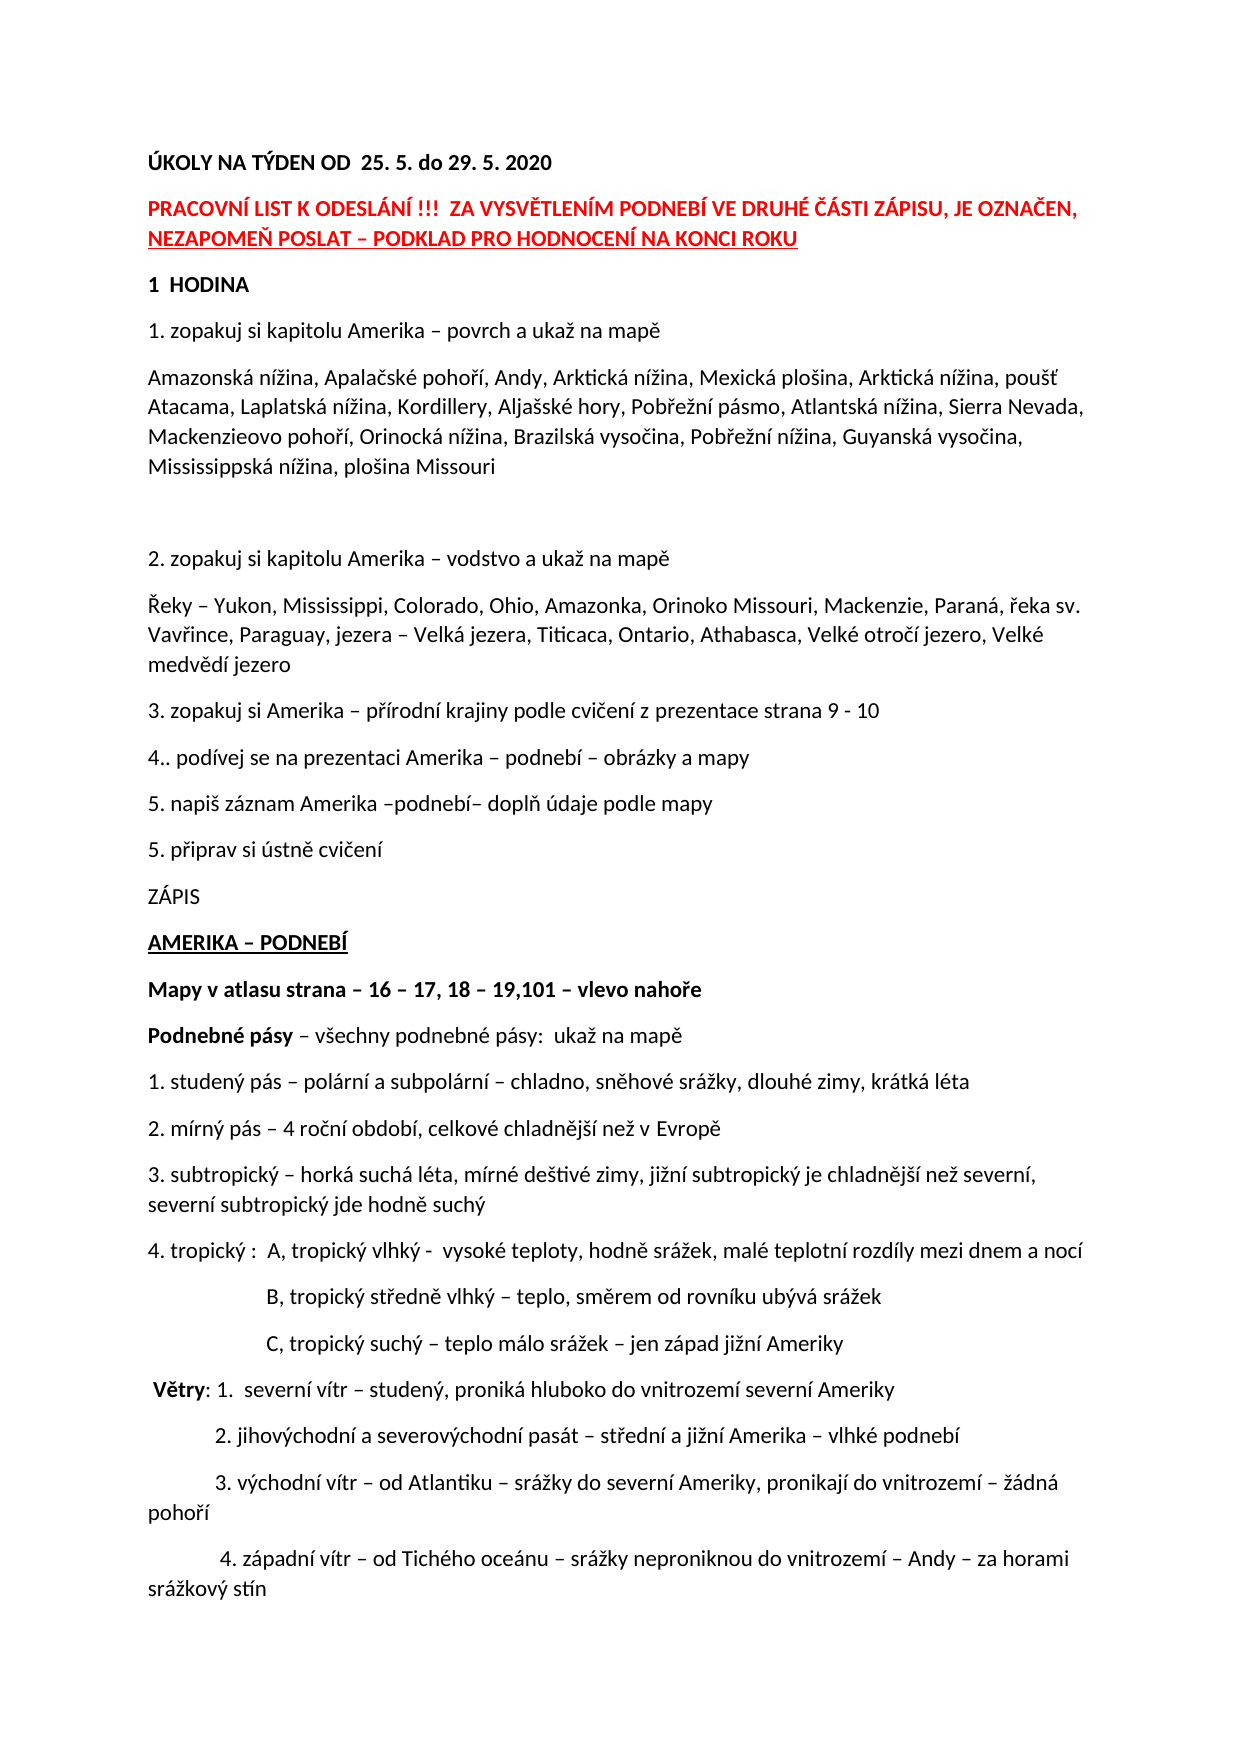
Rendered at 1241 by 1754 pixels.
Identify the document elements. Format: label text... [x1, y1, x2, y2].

text ZÁPIS [148, 882, 1093, 910]
text PRACOVNÍ LIST K ODESLÁNÍ !!! ZA VYSVĚTLENÍM PODNEBÍ VE DRUHÉ ČÁSTI ZÁPISU, JE OZNAČEN, NEZAPOMEŇ POSLAT – PODKLAD PRO HODNOCENÍ NA KONCI ROKU [148, 194, 1093, 252]
text 4.. podívej se na prezentaci Amerika – podnebí – obrázky a mapy [148, 743, 1093, 771]
text 3. subtropický – horká suchá léta, mírné deštivé zimy, jižní subtropický je chladnější než severní, severní subtropický jde hodně suchý [148, 1160, 1093, 1218]
text Větry: 1. severní vítr – studený, proniká hluboko do vnitrozemí severní Ameriky [148, 1375, 1093, 1403]
text 5. připrav si ústně cvičení [148, 836, 1093, 864]
text Amazonská nížina, Apalačské pohoří, Andy, Arktická nížina, Mexická plošina, Arktická nížina, poušť Atacama, Laplatská nížina, Kordillery, Aljašské hory, Pobřežní pásmo, Atlantská nížina, Sierra Nevada, Mackenzieovo pohoří, Orinocká nížina, Brazilská vysočina, Pobřežní nížina, Guyanská vysočina, Mississippská nížina, plošina Missouri [148, 363, 1093, 480]
text 2. jihovýchodní a severovýchodní pasát – střední a jižní Amerika – vlhké podnebí [148, 1422, 1093, 1449]
text 1. studený pás – polární a subpolární – chladno, sněhové srážky, dlouhé zimy, krátká léta [148, 1067, 1093, 1095]
text 3. východní vítr – od Atlantiku – srážky do severní Ameriky, pronikají do vnitrozemí – žádná pohoří [148, 1468, 1093, 1526]
text 1. zopakuj si kapitolu Amerika – povrch a ukaž na mapě [148, 316, 1093, 344]
text 1 HODINA [148, 270, 1093, 298]
text B, tropický středně vlhký – teplo, směrem od rovníku ubývá srážek [148, 1282, 1093, 1311]
text ÚKOLY NA TÝDEN OD 25. 5. do 29. 5. 2020 [148, 148, 1093, 176]
text 2. zopakuj si kapitolu Amerika – vodstvo a ukaž na mapě [148, 544, 1093, 572]
text 4. tropický : A, tropický vlhký - vysoké teploty, hodně srážek, malé teplotní rozdíly mezi dnem a nocí [148, 1236, 1093, 1264]
text 5. napiš záznam Amerika –podnebí– doplň údaje podle mapy [148, 789, 1093, 817]
text Řeky – Yukon, Mississippi, Colorado, Ohio, Amazonka, Orinoko Missouri, Mackenzie, Paraná, řeka sv. Vavřince, Paraguay, jezera – Velká jezera, Titicaca, Ontario, Athabasca, Velké otročí jezero, Velké medvědí jezero [148, 591, 1093, 678]
text 2. mírný pás – 4 roční období, celkové chladnější než v Evropě [148, 1114, 1093, 1142]
text 3. zopakuj si Amerika – přírodní krajiny podle cvičení z prezentace strana 9 - 10 [148, 697, 1093, 724]
text C, tropický suchý – teplo málo srážek – jen západ jižní Ameriky [148, 1329, 1093, 1357]
text AMERIKA – PODNEBÍ [148, 928, 1093, 956]
text Podnebné pásy – všechny podnebné pásy: ukaž na mapě [148, 1021, 1093, 1049]
text Mapy v atlasu strana – 16 – 17, 18 – 19,101 – vlevo nahoře [148, 975, 1093, 1003]
text 4. západní vítr – od Tichého oceánu – srážky neproniknou do vnitrozemí – Andy – za horami srážkový stín [148, 1544, 1093, 1602]
